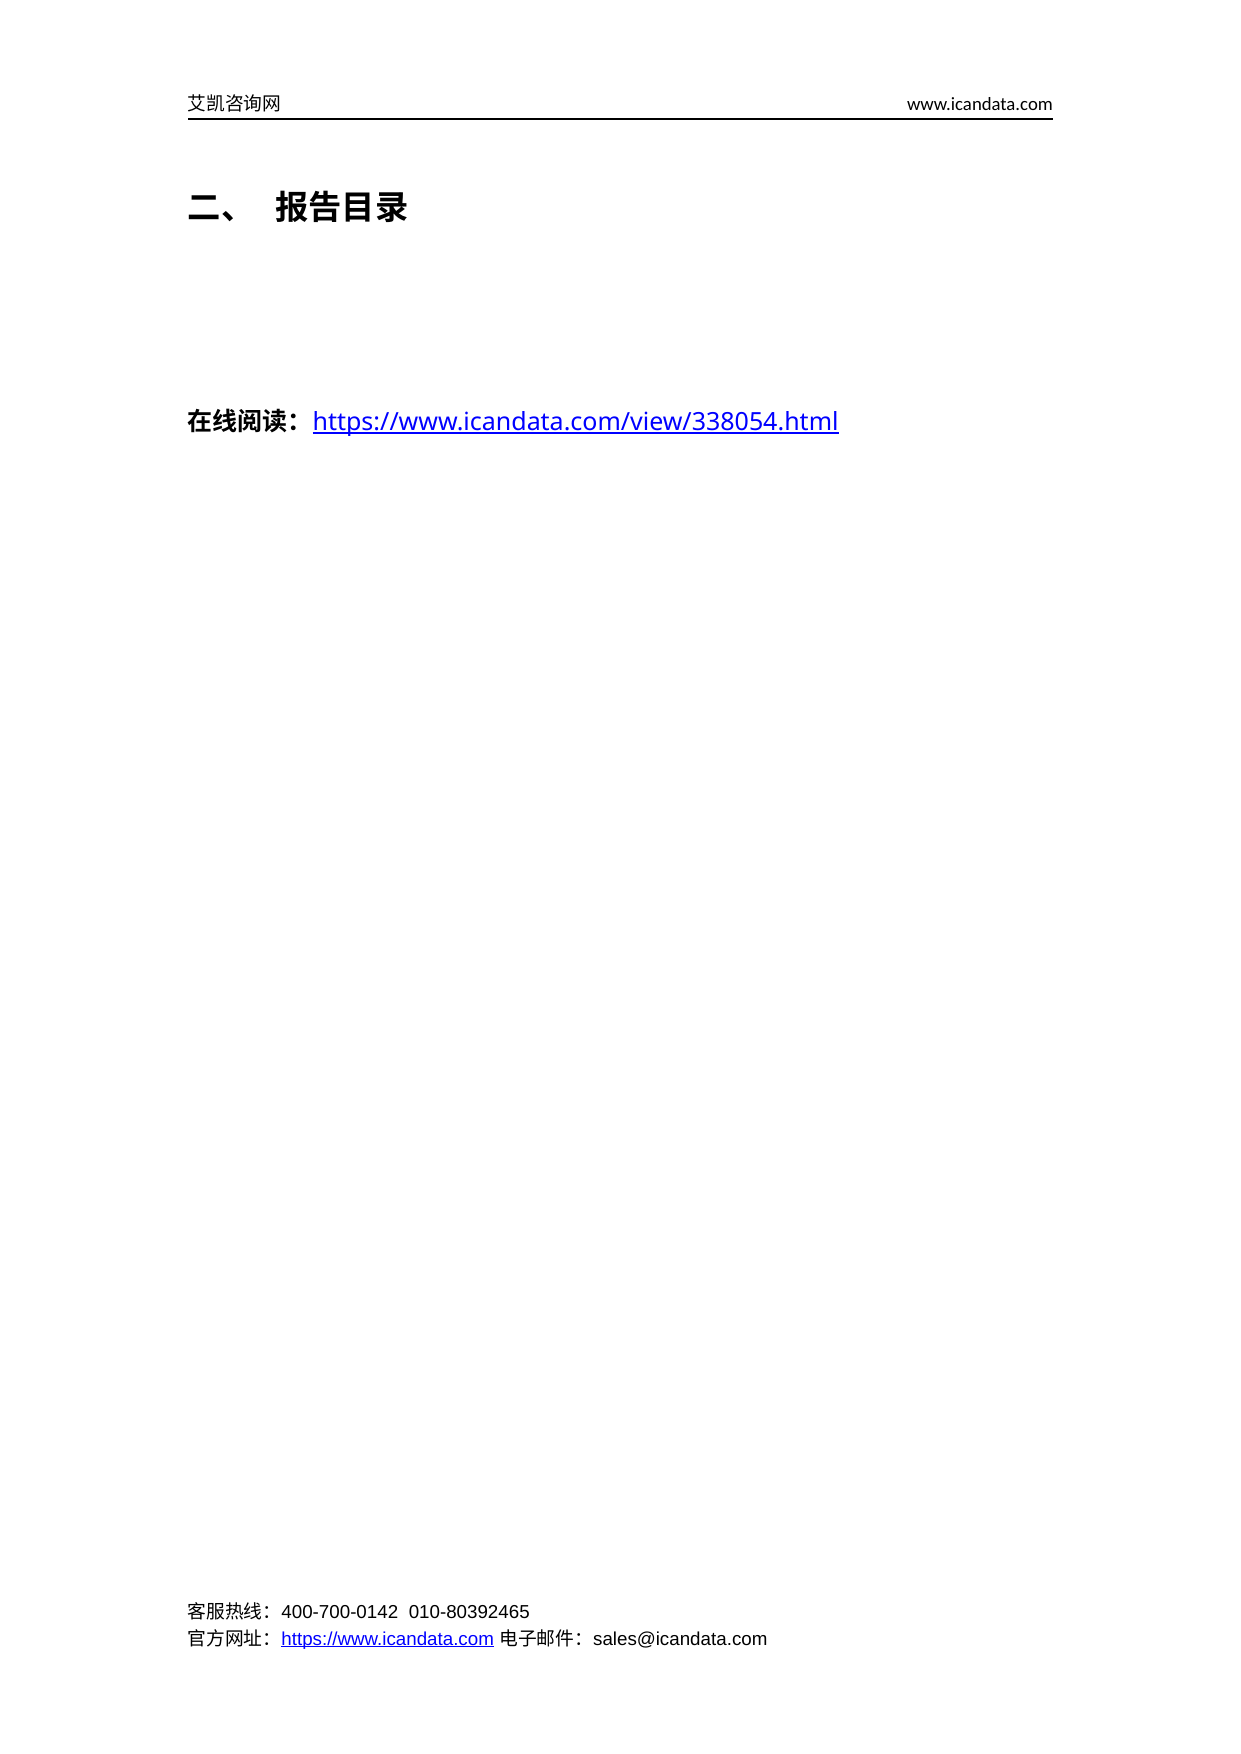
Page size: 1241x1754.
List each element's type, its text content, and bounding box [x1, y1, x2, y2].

text 在线阅读：https://www.icandata.com/view/338054.html [187, 387, 1053, 452]
subtitle 报告目录 [187, 172, 1053, 237]
